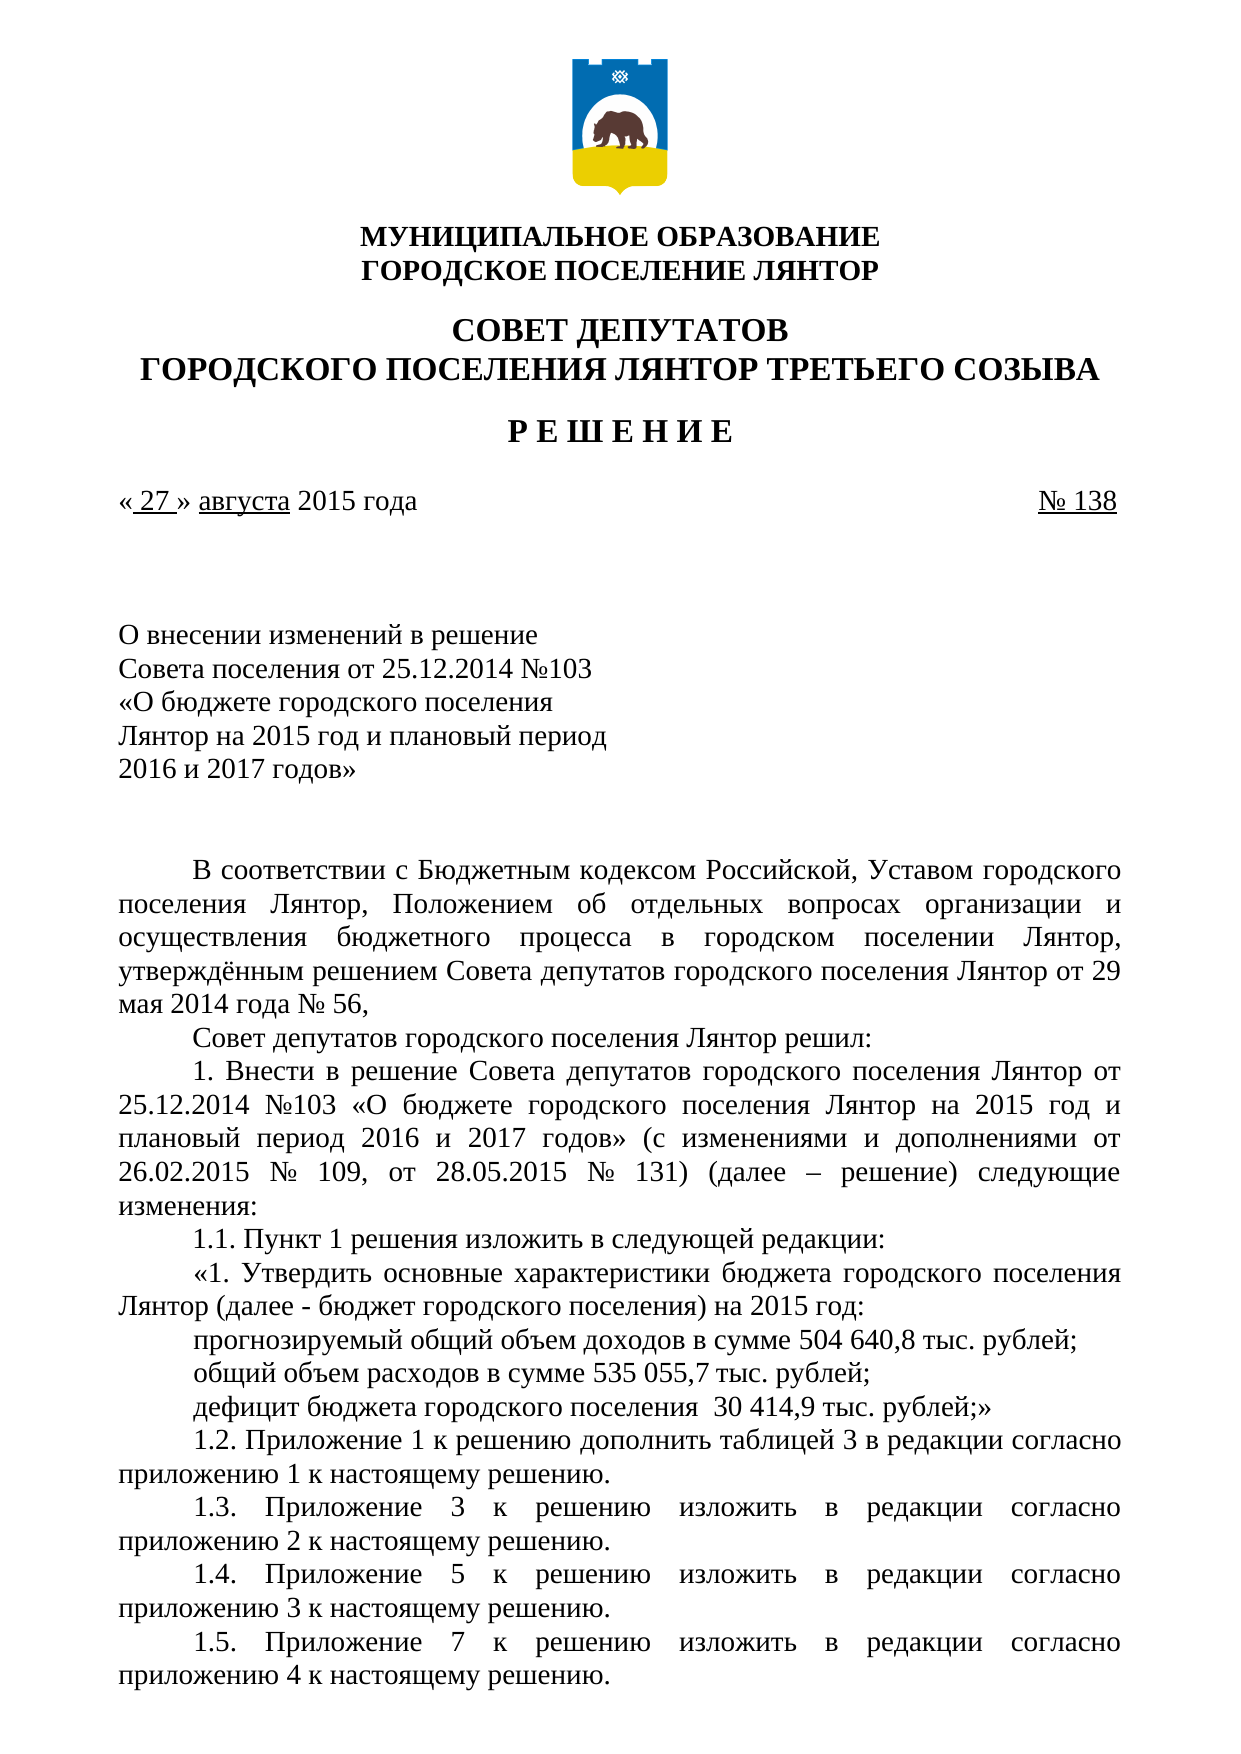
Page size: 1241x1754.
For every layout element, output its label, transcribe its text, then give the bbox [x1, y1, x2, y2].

text «О бюджете городского поселения [118, 684, 1122, 718]
text О внесении изменений в решение [118, 617, 1122, 651]
text « 27 » августа 2015 года № 138 [118, 483, 1122, 517]
text 2016 и 2017 годов» [118, 752, 1122, 785]
text ГОРОДСКОГО ПОСЕЛЕНИЯ ЛЯНТОР ТРЕТЬЕГО СОЗЫВА [118, 349, 1122, 387]
text 1.4. Приложение 5 к решению изложить в редакции согласно приложению 3 к настоящему решению. [118, 1557, 1122, 1624]
text общий объем расходов в сумме 535 055,7 тыс. рублей; [118, 1355, 1122, 1389]
text В соответствии с Бюджетным кодексом Российской, Уставом городского поселения Лянтор, Положением об отдельных вопросах организации и осуществления бюджетного процесса в городском поселении Лянтор, утверждённым решением Совета депутатов городского поселения Лянтор от 29 мая 2014 года № 56, [118, 852, 1122, 1020]
text 1.5. Приложение 7 к решению изложить в редакции согласно приложению 4 к настоящему решению. [118, 1624, 1122, 1691]
text Р Е Ш Е Н И Е [118, 411, 1122, 450]
text МУНИЦИПАЛЬНОЕ ОБРАЗОВАНИЕ [118, 219, 1122, 253]
text прогнозируемый общий объем доходов в сумме 504 640,8 тыс. рублей; [118, 1322, 1122, 1355]
text Совет депутатов городского поселения Лянтор решил: [118, 1020, 1122, 1053]
text 1.3. Приложение 3 к решению изложить в редакции согласно приложению 2 к настоящему решению. [118, 1489, 1122, 1557]
text Лянтор на 2015 год и плановый период [118, 718, 1122, 752]
text ГОРОДСКОЕ ПОСЕЛЕНИЕ ЛЯНТОР [118, 253, 1122, 287]
text 1. Внести в решение Совета депутатов городского поселения Лянтор от 25.12.2014 №103 «О бюджете городского поселения Лянтор на 2015 год и плановый период 2016 и 2017 годов» (с изменениями и дополнениями от 26.02.2015 № 109, от 28.05.2015 № 131) (далее – решение) следующие изменения: [118, 1053, 1122, 1221]
text 1.2. Приложение 1 к решению дополнить таблицей 3 в редакции согласно приложению 1 к настоящему решению. [118, 1422, 1122, 1489]
text дефицит бюджета городского поселения 30 414,9 тыс. рублей;» [118, 1389, 1122, 1422]
text СОВЕТ ДЕПУТАТОВ [118, 311, 1122, 349]
text Совета поселения от 25.12.2014 №103 [118, 651, 1122, 684]
text 1.1. Пункт 1 решения изложить в следующей редакции: [118, 1221, 1122, 1255]
text «1. Утвердить основные характеристики бюджета городского поселения Лянтор (далее - бюджет городского поселения) на 2015 год: [118, 1255, 1122, 1322]
